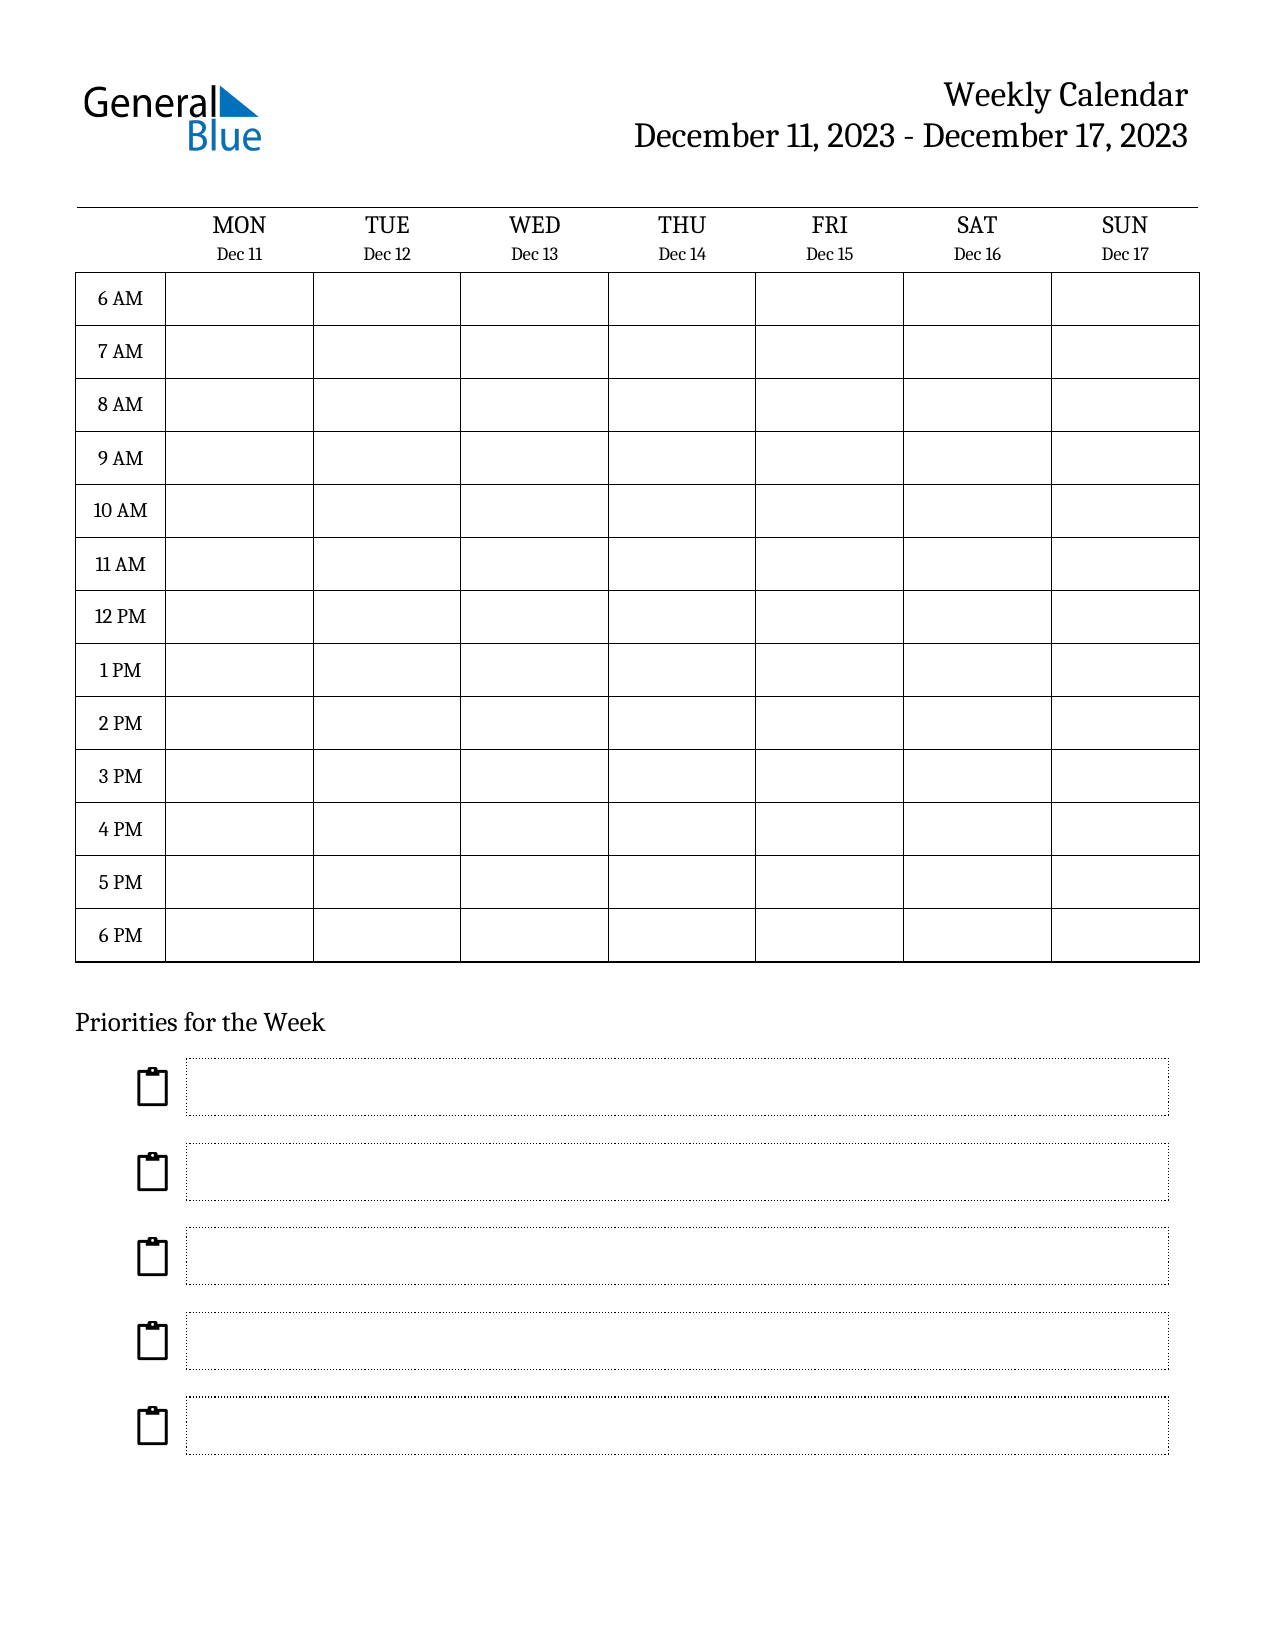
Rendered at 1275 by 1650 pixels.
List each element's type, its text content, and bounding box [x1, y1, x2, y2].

table_cell [1052, 326, 1199, 378]
table_cell TUE Dec 12 [313, 208, 461, 272]
table_cell [756, 750, 903, 802]
table_cell [609, 485, 755, 537]
picture [84, 85, 261, 151]
table_cell [609, 803, 755, 855]
table_cell [609, 697, 755, 749]
table_cell [756, 591, 903, 643]
table_cell [609, 591, 755, 643]
table_cell [314, 326, 460, 378]
table_cell [756, 909, 903, 961]
table_cell [756, 273, 903, 325]
table_cell [106, 1312, 187, 1369]
table_cell [314, 485, 460, 537]
table_cell [187, 1143, 1168, 1200]
table_cell [1052, 750, 1199, 802]
table_cell MON Dec 11 [165, 208, 313, 272]
table_cell [106, 1115, 1168, 1142]
table_header Weekly Calendar December 11, 2023 - December 17, 2023 [76, 75, 1199, 207]
table_header [106, 1058, 187, 1115]
table_cell [187, 1312, 1168, 1369]
table_cell [166, 538, 313, 590]
table_cell [314, 909, 460, 961]
table_cell [756, 856, 903, 908]
table_cell FRI Dec 15 [756, 208, 903, 272]
table_cell 11 AM [76, 538, 165, 590]
table_cell [904, 644, 1051, 696]
picture [129, 1402, 176, 1449]
table_cell [756, 697, 903, 749]
table_cell [461, 803, 608, 855]
table_cell [166, 856, 313, 908]
table_cell [166, 909, 313, 961]
table_cell [904, 856, 1051, 908]
table_cell 12 PM [76, 591, 165, 643]
table_cell [904, 379, 1051, 431]
table_header [187, 1058, 1168, 1115]
table_cell SAT Dec 16 [904, 208, 1051, 272]
table_cell [609, 379, 755, 431]
table_cell [314, 803, 460, 855]
table_cell 7 AM [76, 326, 165, 378]
table_cell [461, 538, 608, 590]
table_cell [1052, 379, 1199, 431]
table_cell [461, 273, 608, 325]
table_cell [756, 432, 903, 484]
picture [129, 1148, 176, 1195]
table_cell [609, 750, 755, 802]
table_cell [904, 750, 1051, 802]
table_cell 6 AM [76, 273, 165, 325]
table_cell 4 PM [76, 803, 165, 855]
table_cell [314, 644, 460, 696]
table_cell [187, 1227, 1168, 1284]
table_cell [609, 432, 755, 484]
table_cell [106, 1227, 187, 1284]
table_cell [609, 538, 755, 590]
table_cell [166, 644, 313, 696]
table_cell [187, 1396, 1168, 1454]
table_cell THU Dec 14 [608, 208, 756, 272]
table_cell 1 PM [76, 644, 165, 696]
table_cell [756, 538, 903, 590]
table_cell [166, 273, 313, 325]
table_cell [314, 750, 460, 802]
table_cell [461, 909, 608, 961]
table_cell [756, 644, 903, 696]
table_cell [166, 326, 313, 378]
table_cell [166, 697, 313, 749]
table_cell [1052, 856, 1199, 908]
table_cell [461, 644, 608, 696]
table_cell [461, 591, 608, 643]
picture [129, 1318, 176, 1364]
table_cell [1052, 432, 1199, 484]
table_cell [76, 208, 165, 272]
table_cell [461, 750, 608, 802]
text Priorities for the Week [75, 1007, 1200, 1039]
table_cell [166, 379, 313, 431]
table_cell [609, 644, 755, 696]
table_cell [904, 591, 1051, 643]
table_cell [904, 803, 1051, 855]
table_cell [904, 538, 1051, 590]
table_cell [1052, 803, 1199, 855]
table_cell [756, 379, 903, 431]
table_cell [904, 273, 1051, 325]
table_cell [106, 1396, 187, 1454]
table_cell [904, 697, 1051, 749]
table_cell [609, 856, 755, 908]
table_cell [106, 1200, 1168, 1227]
table_cell [314, 591, 460, 643]
table_cell [106, 1143, 187, 1200]
table_cell [904, 909, 1051, 961]
table_cell 10 AM [76, 485, 165, 537]
table_cell [756, 803, 903, 855]
table_cell [756, 485, 903, 537]
table_cell [314, 432, 460, 484]
table_cell [314, 379, 460, 431]
table_cell [166, 591, 313, 643]
table_cell [461, 379, 608, 431]
table_cell [166, 750, 313, 802]
table_cell [314, 273, 460, 325]
table_cell [1052, 273, 1199, 325]
table_cell [461, 326, 608, 378]
table_cell [756, 326, 903, 378]
table_cell 3 PM [76, 750, 165, 802]
table_cell [904, 432, 1051, 484]
table_cell WED Dec 13 [461, 208, 608, 272]
table_cell [904, 326, 1051, 378]
table_cell [609, 909, 755, 961]
table_cell SUN Dec 17 [1051, 207, 1199, 272]
table_cell [1052, 591, 1199, 643]
table_cell [1052, 485, 1199, 537]
table_cell [461, 432, 608, 484]
table_cell [461, 485, 608, 537]
table_cell [904, 485, 1051, 537]
table_cell 9 AM [76, 432, 165, 484]
table_cell [166, 485, 313, 537]
table_cell [166, 803, 313, 855]
table_cell 2 PM [76, 697, 165, 749]
table_cell [1052, 644, 1199, 696]
table_cell [1052, 697, 1199, 749]
table_cell [1052, 538, 1199, 590]
table_cell 8 AM [76, 379, 165, 431]
table_cell [609, 326, 755, 378]
table_cell 6 PM [76, 909, 165, 961]
picture [129, 1063, 176, 1110]
table_cell [461, 697, 608, 749]
table_cell 5 PM [76, 856, 165, 908]
table_cell [314, 856, 460, 908]
table_cell [106, 1369, 1168, 1396]
table_cell [166, 432, 313, 484]
table_cell [461, 856, 608, 908]
table_cell [314, 697, 460, 749]
picture [129, 1233, 176, 1280]
table_cell [314, 538, 460, 590]
table_cell [106, 1284, 1168, 1312]
table_cell [1052, 909, 1199, 961]
table_cell [609, 273, 755, 325]
